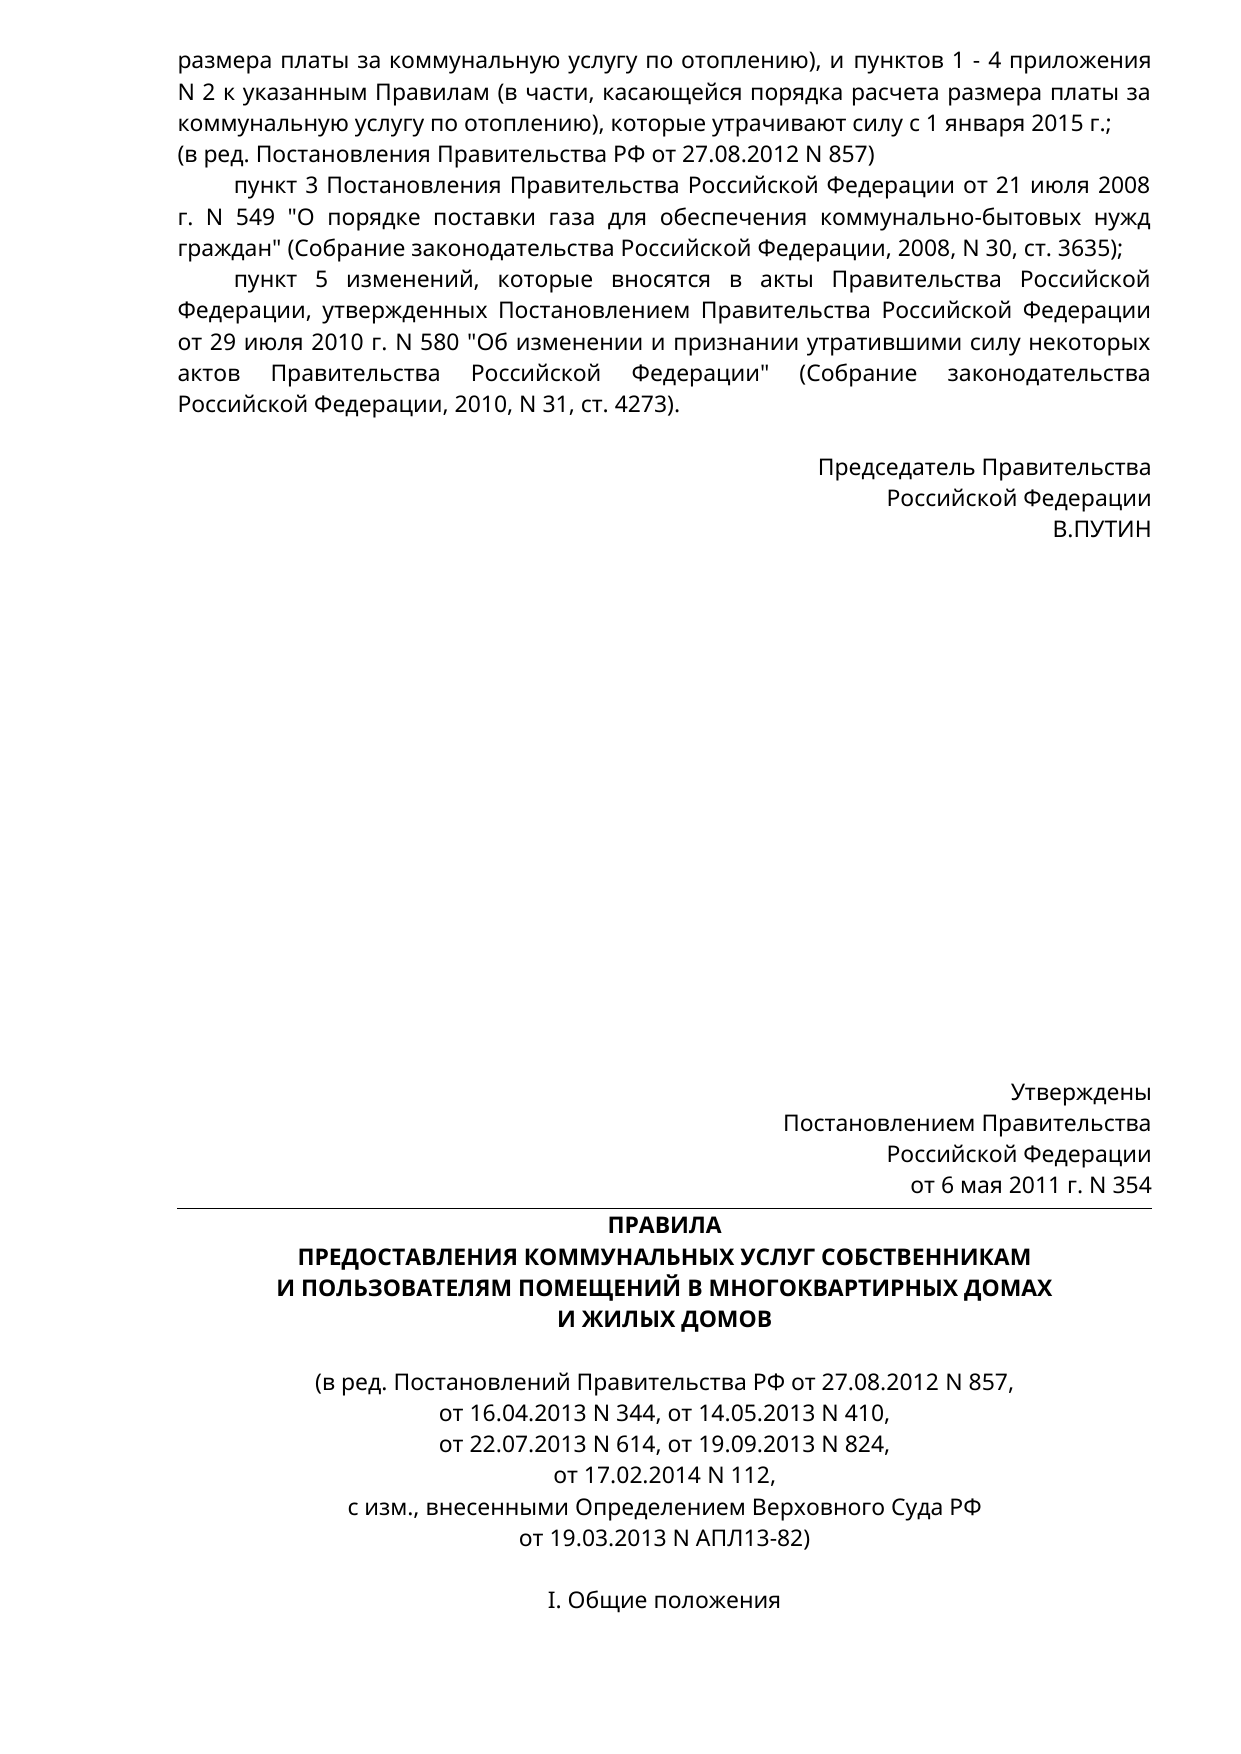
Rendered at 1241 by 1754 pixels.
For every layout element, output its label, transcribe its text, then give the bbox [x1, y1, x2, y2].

text от 22.07.2013 N 614, от 19.09.2013 N 824, [177, 1428, 1152, 1459]
text Утверждены [177, 1076, 1152, 1107]
text пункт 3 Постановления Правительства Российской Федерации от 21 июля 2008 г. N 549 "О порядке поставки газа для обеспечения коммунально-бытовых нужд граждан" (Собрание законодательства Российской Федерации, 2008, N 30, ст. 3635); [177, 169, 1152, 263]
text от 6 мая 2011 г. N 354 [177, 1169, 1152, 1201]
text В.ПУТИН [177, 513, 1152, 544]
text от 17.02.2014 N 112, [177, 1459, 1152, 1491]
text ПРАВИЛА [177, 1209, 1152, 1241]
text Российской Федерации [177, 482, 1152, 513]
text от 16.04.2013 N 344, от 14.05.2013 N 410, [177, 1397, 1152, 1428]
text И ЖИЛЫХ ДОМОВ [177, 1303, 1152, 1334]
text Председатель Правительства [177, 451, 1152, 482]
text от 19.03.2013 N АПЛ13-82) [177, 1522, 1152, 1553]
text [177, 44, 1152, 138]
text Российской Федерации [177, 1138, 1152, 1169]
text (в ред. Постановлений Правительства РФ от 27.08.2012 N 857, [177, 1366, 1152, 1397]
text пункт 5 изменений, которые вносятся в акты Правительства Российской Федерации, утвержденных Постановлением Правительства Российской Федерации от 29 июля 2010 г. N 580 "Об изменении и признании утратившими силу некоторых актов Правительства Российской Федерации" (Собрание законодательства Российской Федерации, 2010, N 31, ст. 4273). [177, 263, 1152, 419]
text с изм., внесенными Определением Верховного Суда РФ [177, 1491, 1152, 1522]
text Постановлением Правительства [177, 1107, 1152, 1138]
text ПРЕДОСТАВЛЕНИЯ КОММУНАЛЬНЫХ УСЛУГ СОБСТВЕННИКАМ [177, 1241, 1152, 1272]
text (в ред. Постановления Правительства РФ от 27.08.2012 N 857) [177, 138, 1152, 169]
text И ПОЛЬЗОВАТЕЛЯМ ПОМЕЩЕНИЙ В МНОГОКВАРТИРНЫХ ДОМАХ [177, 1272, 1152, 1303]
text I. Общие положения [177, 1584, 1152, 1616]
